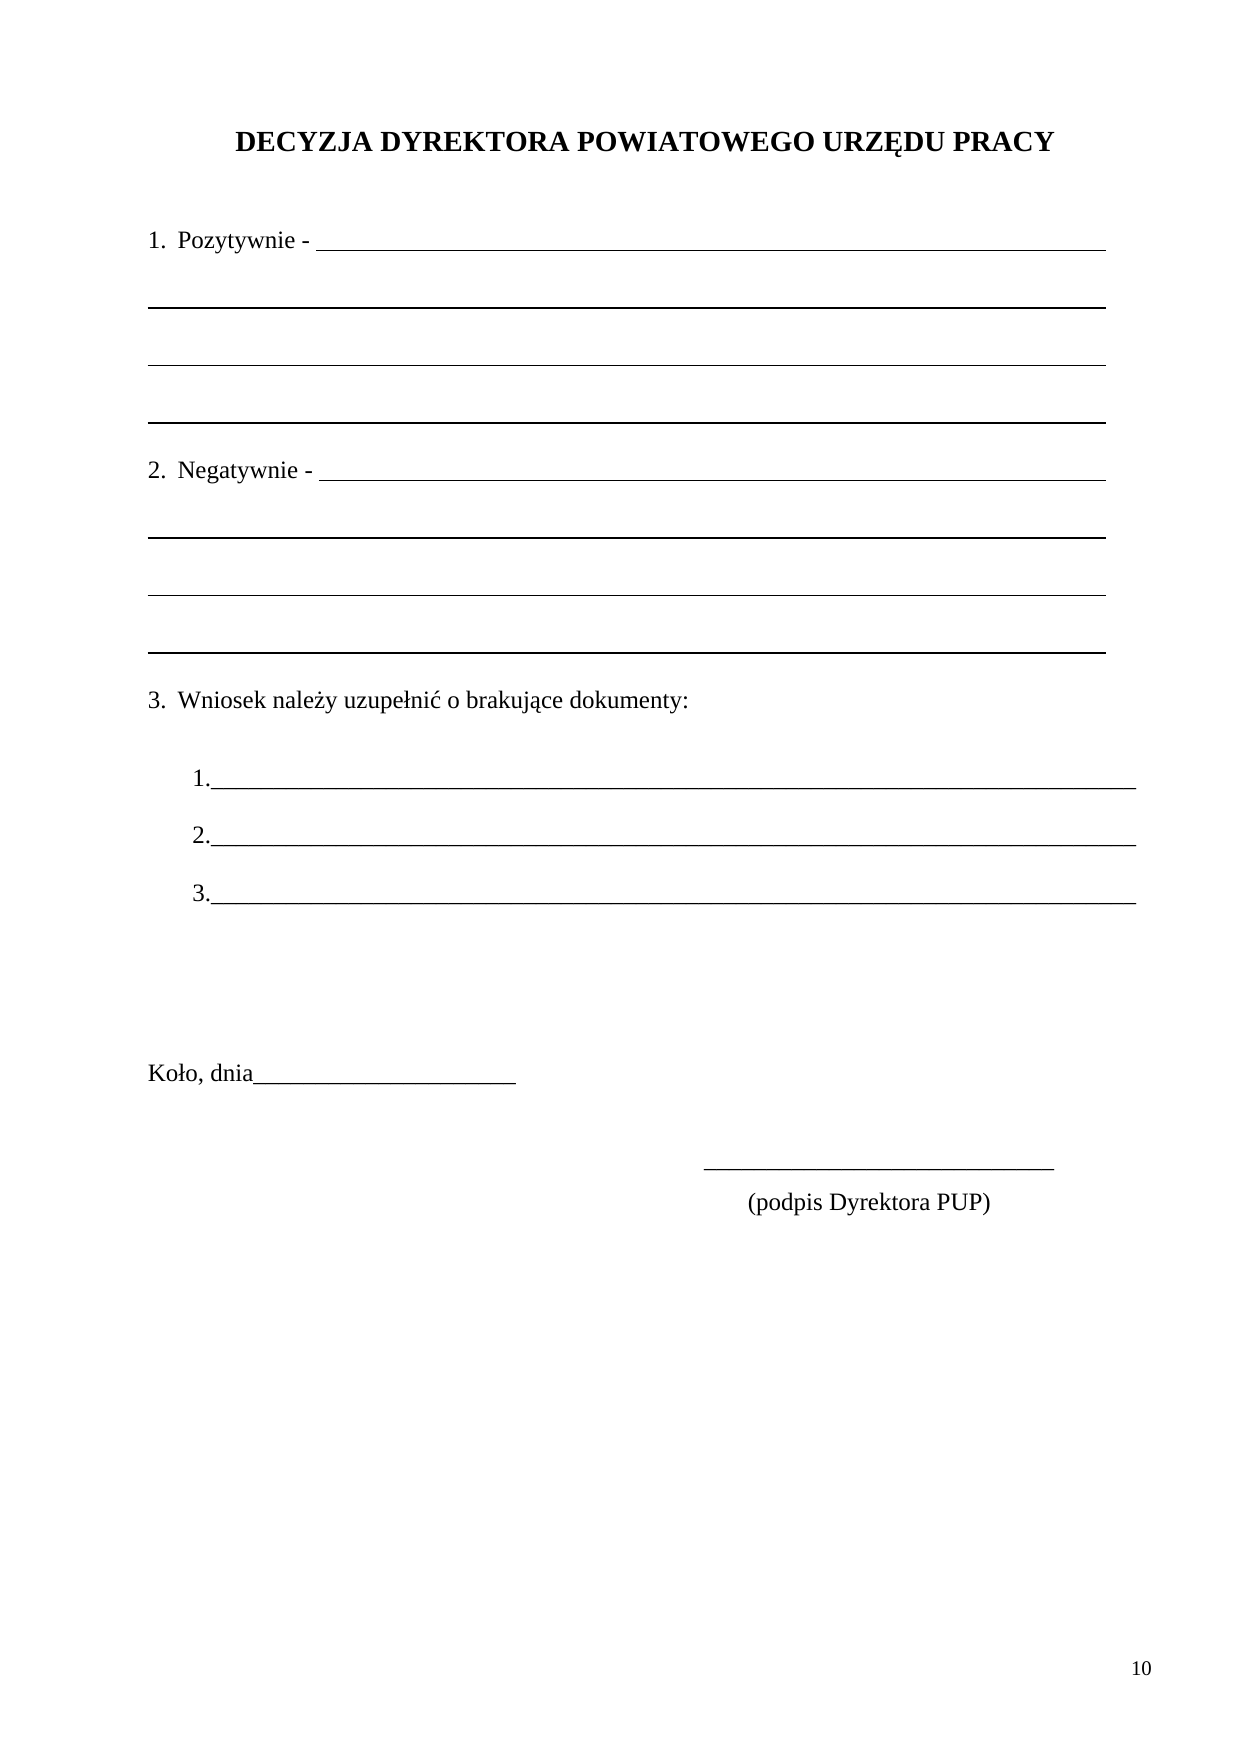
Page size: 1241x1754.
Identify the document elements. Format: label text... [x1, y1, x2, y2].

text 3.__________________________________________________________________________ [148, 878, 1152, 907]
text DECYZJA DYREKTORA POWIATOWEGO URZĘDU PRACY [148, 124, 1152, 158]
text Koło, dnia_____________________ [148, 1058, 1152, 1087]
text 2.__________________________________________________________________________ [148, 821, 1152, 849]
list Wniosek należy uzupełnić o brakujące dokumenty: [148, 685, 1152, 713]
text (podpis Dyrektora PUP) [148, 1187, 1152, 1216]
list Pozytywnie - [148, 225, 1152, 426]
text 1.__________________________________________________________________________ [148, 763, 1152, 792]
list Negatywnie - [148, 455, 1152, 656]
text ____________________________ [148, 1144, 1152, 1173]
